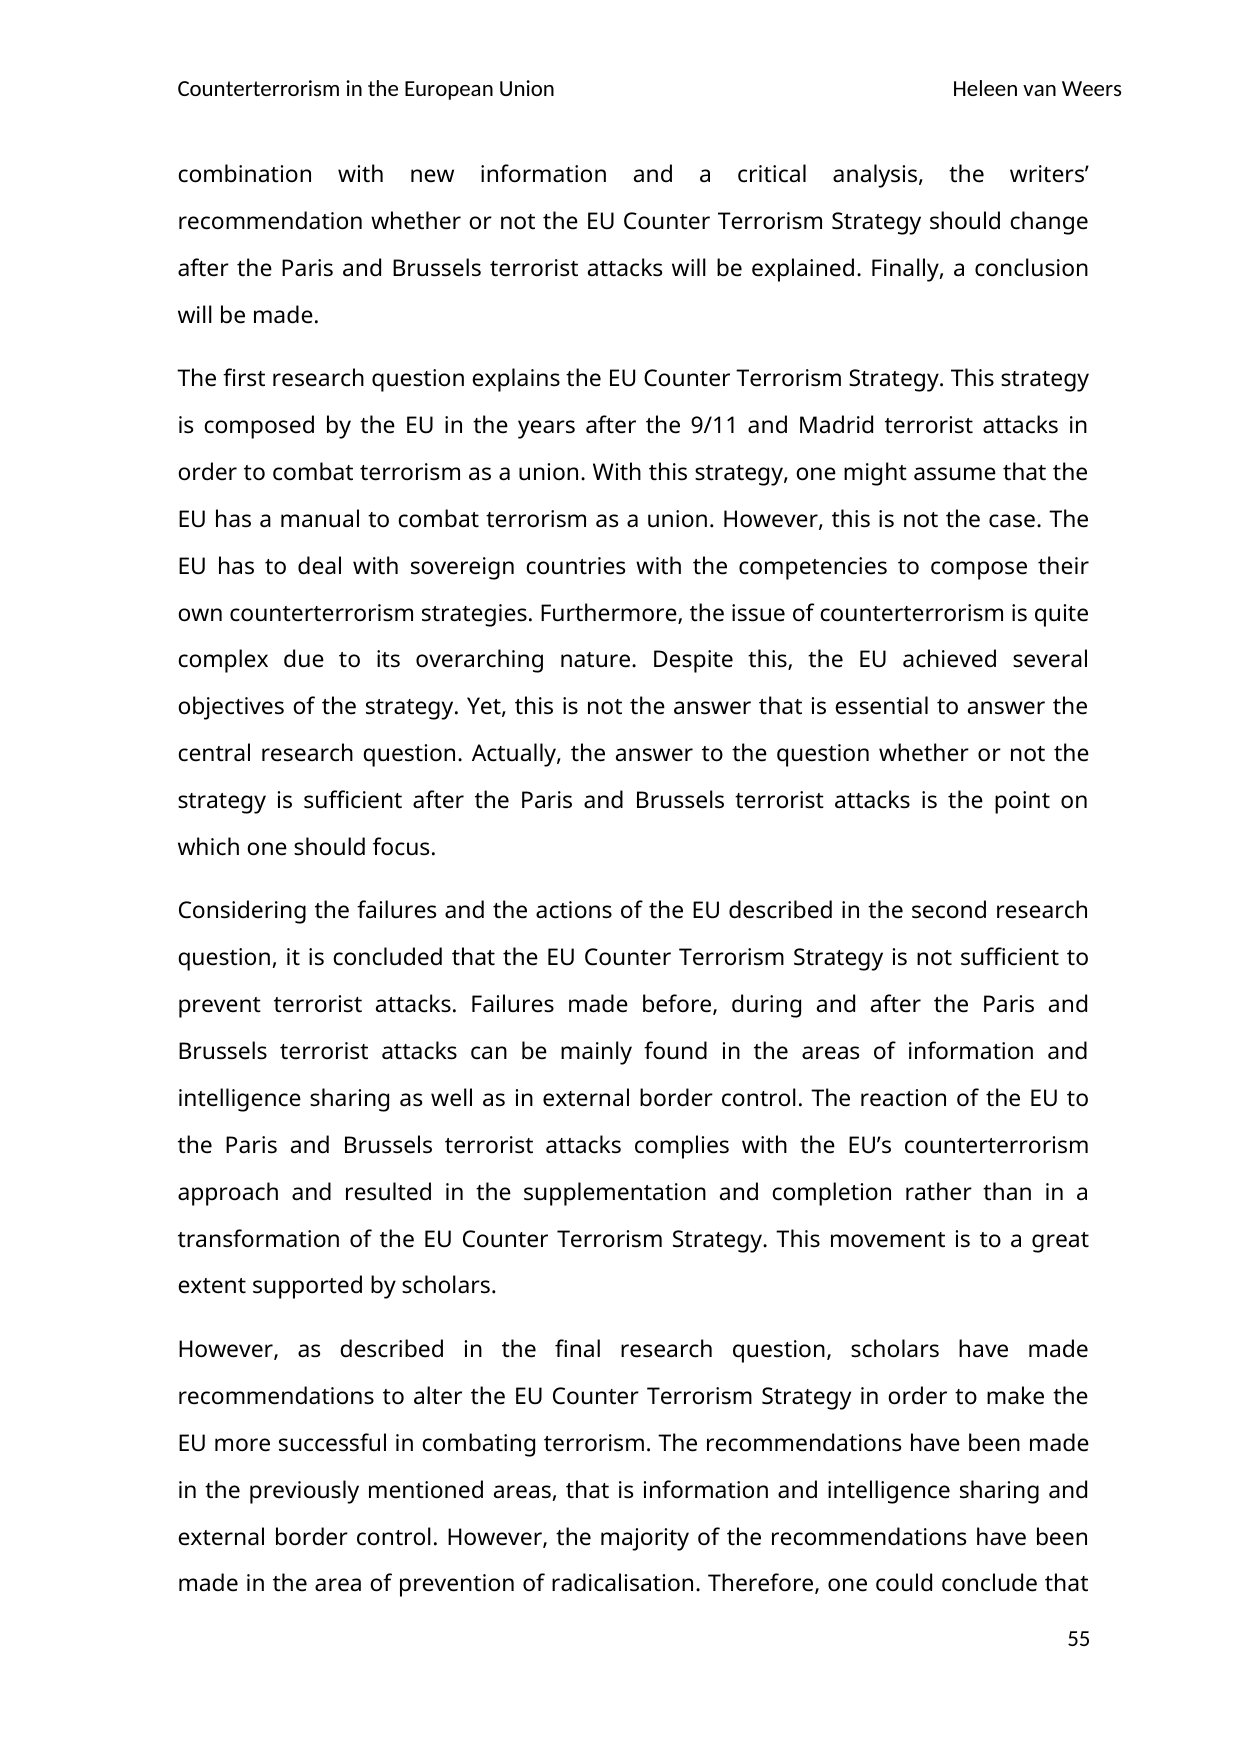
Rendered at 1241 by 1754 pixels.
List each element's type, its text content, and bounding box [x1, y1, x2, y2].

text Considering the failures and the actions of the EU described in the second research question, it is concluded that the EU Counter Terrorism Strategy is not sufficient to prevent terrorist attacks. Failures made before, during and after the Paris and Brussels terrorist attacks can be mainly found in the areas of information and intelligence sharing as well as in external border control. The reaction of the EU to the Paris and Brussels terrorist attacks complies with the EU’s counterterrorism approach and resulted in the supplementation and completion rather than in a transformation of the EU Counter Terrorism Strategy. This movement is to a great extent supported by scholars. [177, 894, 1090, 1301]
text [177, 1333, 1090, 1598]
text The first research question explains the EU Counter Terrorism Strategy. This strategy is composed by the EU in the years after the 9/11 and Madrid terrorist attacks in order to combat terrorism as a union. With this strategy, one might assume that the EU has a manual to combat terrorism as a union. However, this is not the case. The EU has to deal with sovereign countries with the competencies to compose their own counterterrorism strategies. Furthermore, the issue of counterterrorism is quite complex due to its overarching nature. Despite this, the EU achieved several objectives of the strategy. Yet, this is not the answer that is essential to answer the central research question. Actually, the answer to the question whether or not the strategy is sufficient after the Paris and Brussels terrorist attacks is the point on which one should focus. [177, 362, 1090, 862]
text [177, 158, 1090, 330]
